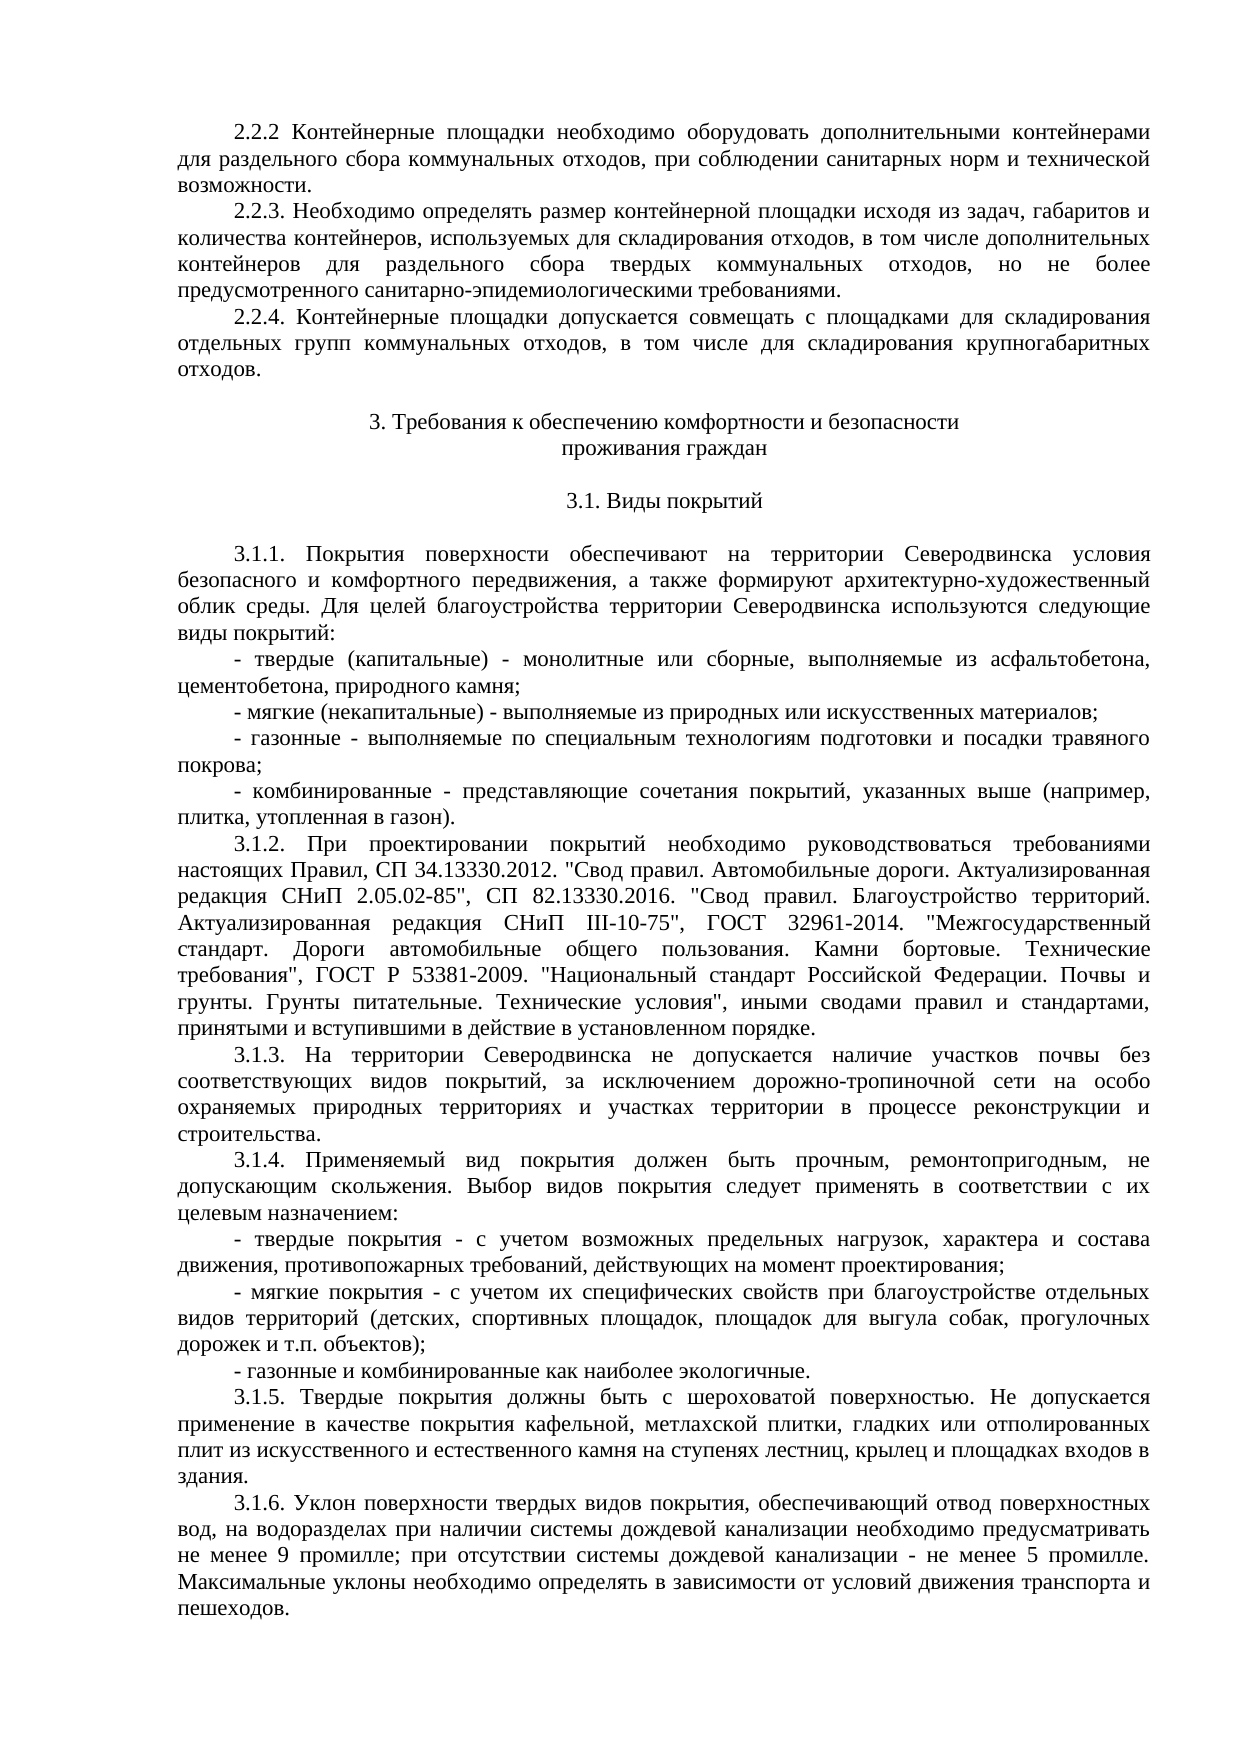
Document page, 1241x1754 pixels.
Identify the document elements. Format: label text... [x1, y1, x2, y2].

text 3.1.1. Покрытия поверхности обеспечивают на территории Северодвинска условия безопасного и комфортного передвижения, а также формируют архитектурно-художественный облик среды. Для целей благоустройства территории Северодвинска используются следующие виды покрытий: [177, 540, 1152, 645]
text 3.1. Виды покрытий [177, 487, 1152, 513]
text - мягкие (некапитальные) - выполняемые из природных или искусственных материалов; [177, 698, 1152, 724]
text 2.2.2 Контейнерные площадки необходимо оборудовать дополнительными контейнерами для раздельного сбора коммунальных отходов, при соблюдении санитарных норм и технической возможности. [177, 118, 1152, 197]
text - газонные - выполняемые по специальным технологиям подготовки и посадки травяного покрова; [177, 724, 1152, 777]
text 2.2.4. Контейнерные площадки допускается совмещать с площадками для складирования отдельных групп коммунальных отходов, в том числе для складирования крупногабаритных отходов. [177, 303, 1152, 382]
text - комбинированные - представляющие сочетания покрытий, указанных выше (например, плитка, утопленная в газон). [177, 777, 1152, 830]
text - твердые (капитальные) - монолитные или сборные, выполняемые из асфальтобетона, цементобетона, природного камня; [177, 645, 1152, 698]
text - газонные и комбинированные как наиболее экологичные. [177, 1357, 1152, 1383]
text 3. Требования к обеспечению комфортности и безопасности [177, 408, 1152, 434]
text 3.1.2. При проектировании покрытий необходимо руководствоваться требованиями настоящих Правил, СП 34.13330.2012. "Свод правил. Автомобильные дороги. Актуализированная редакция СНиП 2.05.02-85", СП 82.13330.2016. "Свод правил. Благоустройство территорий. Актуализированная редакция СНиП III-10-75", ГОСТ 32961-2014. "Межгосударственный стандарт. Дороги автомобильные общего пользования. Камни бортовые. Технические требования", ГОСТ Р 53381-2009. "Национальный стандарт Российской Федерации. Почвы и грунты. Грунты питательные. Технические условия", иными сводами правил и стандартами, принятыми и вступившими в действие в установленном порядке. [177, 830, 1152, 1041]
text 3.1.5. Твердые покрытия должны быть с шероховатой поверхностью. Не допускается применение в качестве покрытия кафельной, метлахской плитки, гладких или отполированных плит из искусственного и естественного камня на ступенях лестниц, крылец и площадках входов в здания. [177, 1383, 1152, 1489]
text - твердые покрытия - с учетом возможных предельных нагрузок, характера и состава движения, противопожарных требований, действующих на момент проектирования; [177, 1225, 1152, 1278]
text проживания граждан [177, 434, 1152, 461]
text 2.2.3. Необходимо определять размер контейнерной площадки исходя из задач, габаритов и количества контейнеров, используемых для складирования отходов, в том числе дополнительных контейнеров для раздельного сбора твердых коммунальных отходов, но не более предусмотренного санитарно-эпидемиологическими требованиями. [177, 197, 1152, 303]
text 3.1.6. Уклон поверхности твердых видов покрытия, обеспечивающий отвод поверхностных вод, на водоразделах при наличии системы дождевой канализации необходимо предусматривать не менее 9 промилле; при отсутствии системы дождевой канализации - не менее 5 промилле. Максимальные уклоны необходимо определять в зависимости от условий движения транспорта и пешеходов. [177, 1489, 1152, 1620]
text 3.1.3. На территории Северодвинска не допускается наличие участков почвы без соответствующих видов покрытий, за исключением дорожно-тропиночной сети на особо охраняемых природных территориях и участках территории в процессе реконструкции и строительства. [177, 1041, 1152, 1146]
text - мягкие покрытия - с учетом их специфических свойств при благоустройстве отдельных видов территорий (детских, спортивных площадок, площадок для выгула собак, прогулочных дорожек и т.п. объектов); [177, 1278, 1152, 1357]
text 3.1.4. Применяемый вид покрытия должен быть прочным, ремонтопригодным, не допускающим скольжения. Выбор видов покрытия следует применять в соответствии с их целевым назначением: [177, 1146, 1152, 1225]
